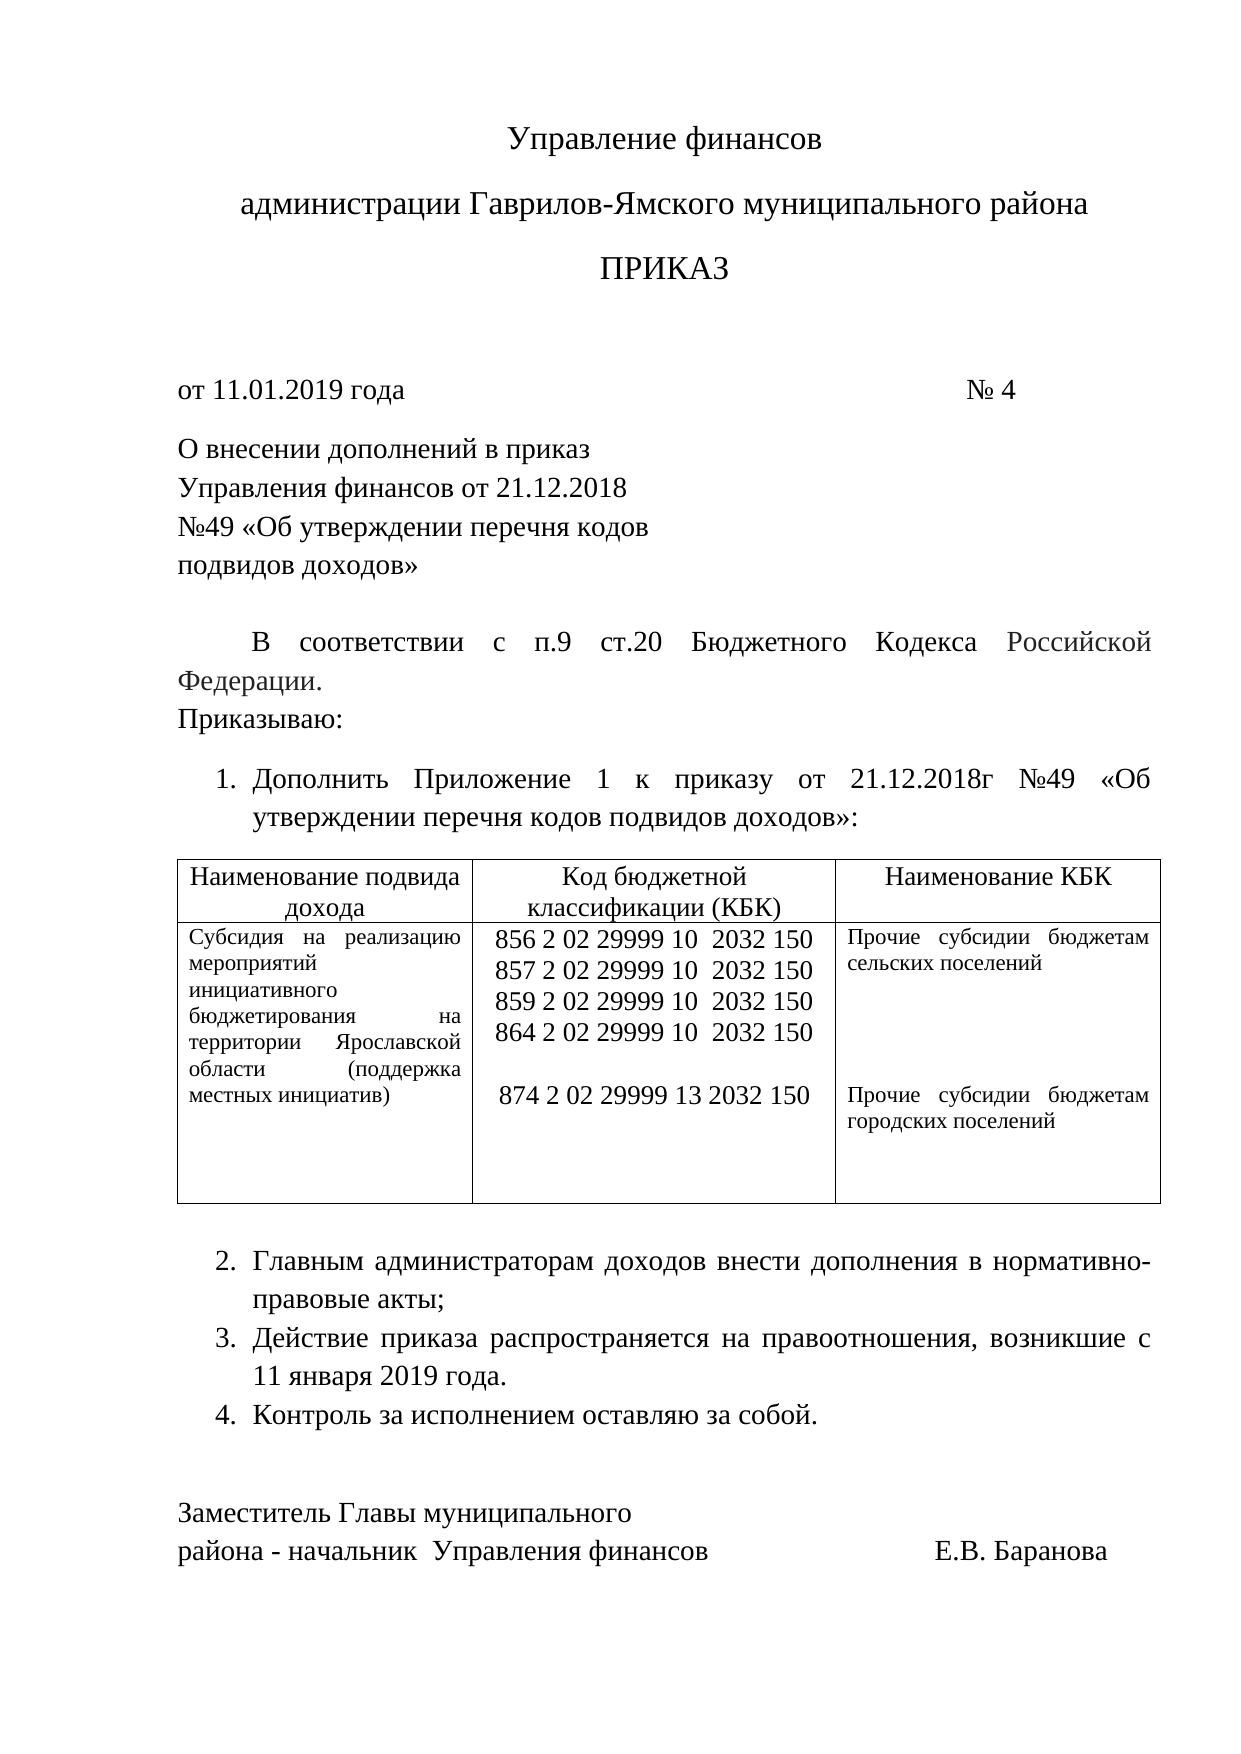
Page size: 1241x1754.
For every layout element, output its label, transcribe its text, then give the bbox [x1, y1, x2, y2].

table_header Код бюджетной классификации (КБК) [473, 860, 835, 922]
text Управление финансов [177, 118, 1152, 156]
text О внесении дополнений в приказ [177, 432, 1152, 465]
list Контроль за исполнением оставляю за собой. [215, 1397, 1152, 1431]
list Главным администраторам доходов внести дополнения в нормативно-правовые акты; [215, 1243, 1152, 1315]
text администрации Гаврилов-Ямского муниципального района [177, 183, 1152, 221]
text №49 «Об утверждении перечня кодов [177, 509, 1152, 542]
text Управления финансов от 21.12.2018 [177, 470, 1152, 504]
text района - начальник Управления финансов Е.В. Баранова [177, 1533, 1152, 1567]
text Приказываю: [177, 701, 1152, 735]
table_header Наименование КБК [836, 860, 1160, 922]
text ПРИКАЗ [177, 248, 1152, 286]
text В соответствии с п.9 ст.20 Бюджетного Кодекса Российской Федерации. [177, 624, 1152, 696]
list Дополнить Приложение 1 к приказу от 21.12.2018г №49 «Об утверждении перечня кодов подвидов доходов»: [215, 761, 1152, 833]
table_cell Субсидия на реализацию мероприятий инициативного бюджетирования на территории Ярославской области (поддержка местных инициатив) [178, 923, 472, 1203]
table_header Наименование подвида дохода [178, 860, 472, 922]
text от 11.01.2019 года № 4 [177, 372, 1152, 406]
text подвидов доходов» [177, 547, 1152, 581]
list Действие приказа распространяется на правоотношения, возникшие с 11 января 2019 года. [215, 1320, 1152, 1392]
table_cell 856 2 02 29999 10 2032 150 857 2 02 29999 10 2032 150 859 2 02 29999 10 2032 150 864 2 02 29999 10 2032 150 874 2 02 29999 13 2032 150 [473, 923, 835, 1203]
table_cell Прочие субсидии бюджетам сельских поселений Прочие субсидии бюджетам городских поселений [836, 923, 1160, 1203]
text Заместитель Главы муниципального [177, 1495, 1152, 1528]
